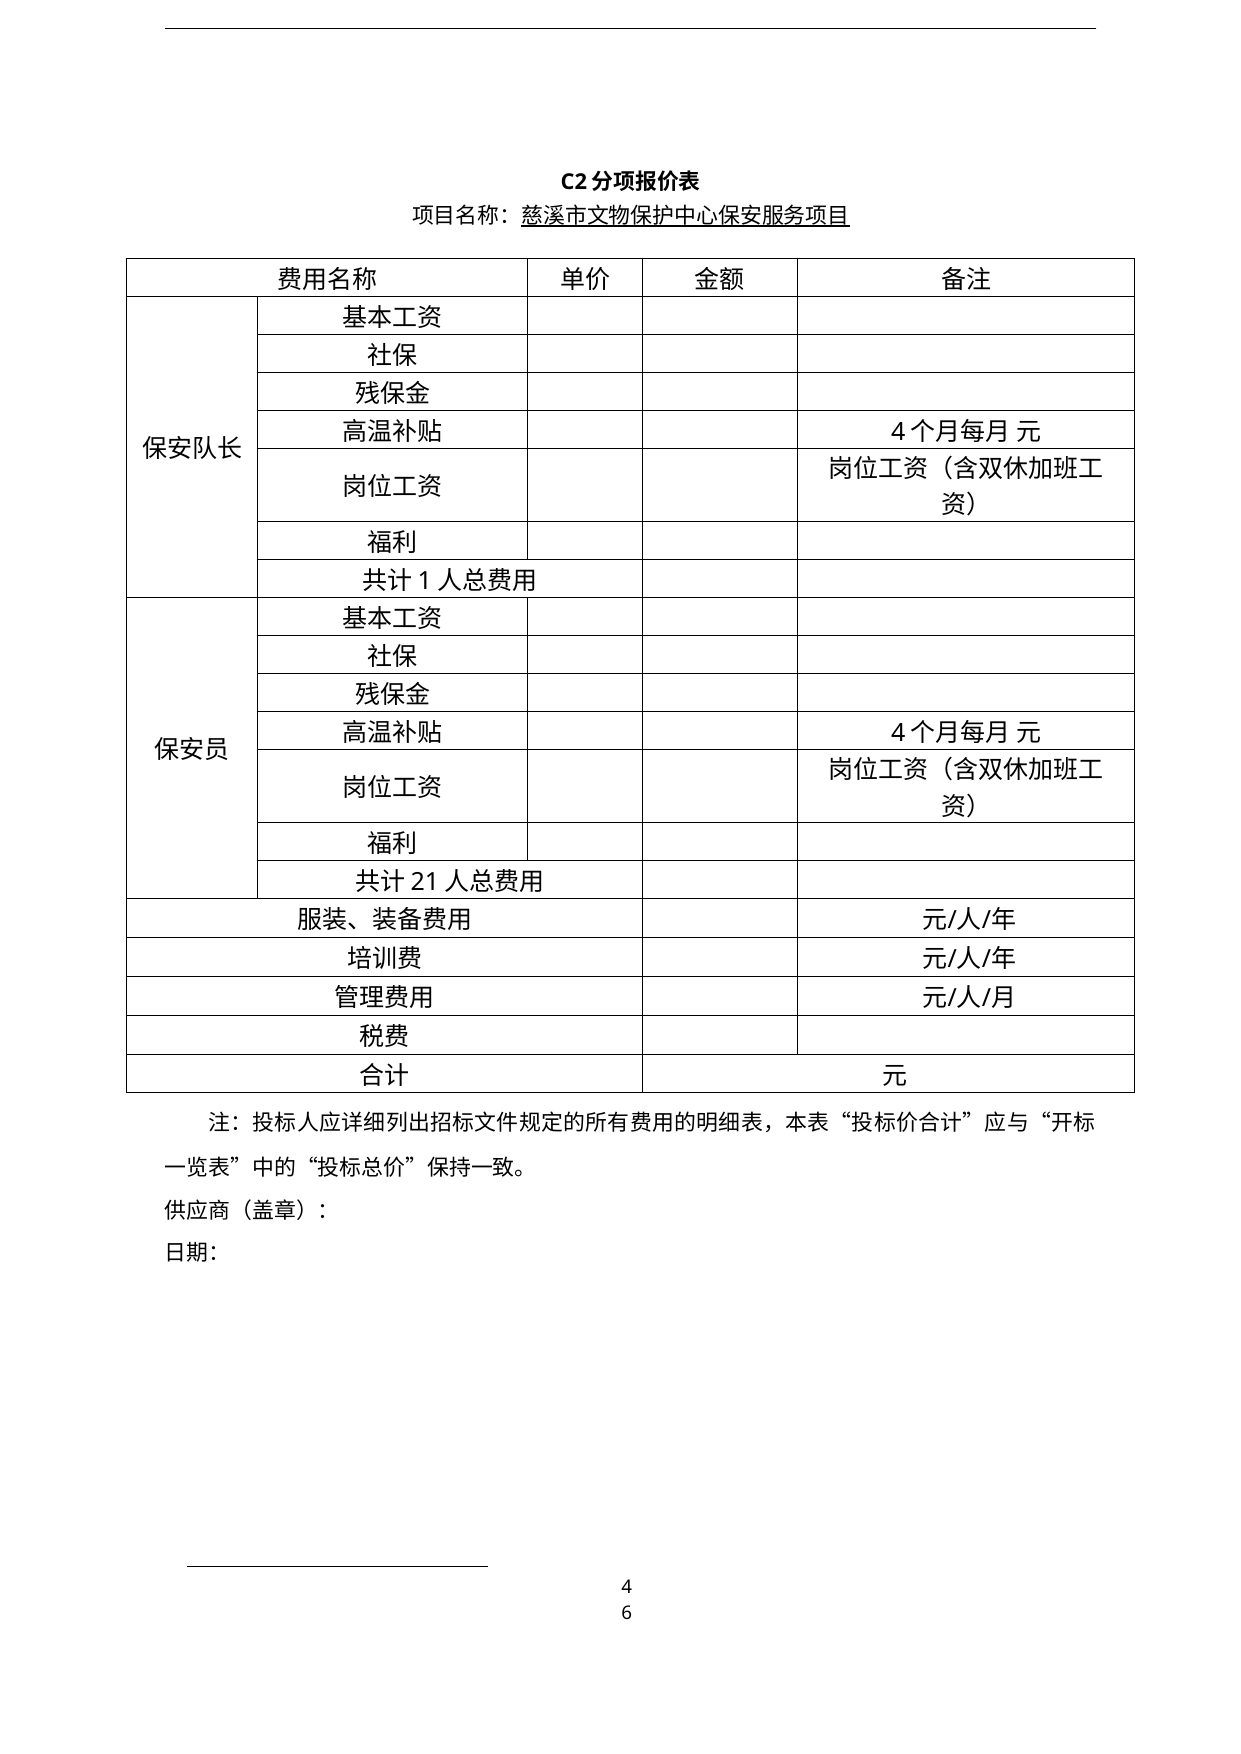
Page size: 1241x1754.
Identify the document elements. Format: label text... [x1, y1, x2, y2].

table_cell [798, 598, 1134, 635]
table_cell [528, 823, 642, 860]
table_header 金额 [643, 259, 797, 296]
table_cell [643, 560, 797, 597]
table_cell [643, 823, 797, 860]
text 项目名称：慈溪市文物保护中心保安服务项目 [164, 198, 1096, 229]
table_cell 福利 [258, 522, 527, 559]
table_cell 元/人/年 [798, 899, 1134, 937]
table_cell [798, 861, 1134, 898]
table_cell [798, 373, 1134, 410]
table_cell 福利 [258, 823, 527, 860]
table_cell [643, 977, 797, 1014]
table_cell [643, 636, 797, 673]
table_cell 元/人/月 [798, 977, 1134, 1014]
table_cell 合计 [127, 1055, 642, 1092]
table_cell 保安队长 [127, 297, 257, 597]
table_cell [798, 335, 1134, 372]
table_cell [643, 373, 797, 410]
table_cell [528, 598, 642, 635]
table_cell 4个月每月 元 [798, 712, 1134, 749]
text 日期： [164, 1227, 1096, 1268]
table_cell [528, 712, 642, 749]
table_cell [528, 750, 642, 822]
text 注：投标人应详细列出招标文件规定的所有费用的明细表，本表“投标价合计”应与“开标一览表”中的“投标总价”保持一致。 [164, 1093, 1096, 1185]
table_cell [528, 449, 642, 521]
table_cell [798, 1016, 1134, 1053]
text C2分项报价表 [164, 156, 1096, 198]
table_cell 残保金 [258, 674, 527, 711]
table_cell [528, 297, 642, 334]
table_cell [528, 373, 642, 410]
table_cell [798, 560, 1134, 597]
table_cell [798, 823, 1134, 860]
table_cell 管理费用 [127, 977, 642, 1014]
table_cell 残保金 [258, 373, 527, 410]
table_cell [798, 522, 1134, 559]
table_cell 服装、装备费用 [127, 899, 642, 937]
table_cell [643, 861, 797, 898]
table_header 单价 [528, 259, 642, 296]
table_cell 税费 [127, 1016, 642, 1053]
table_cell 岗位工资 [258, 449, 527, 521]
table_cell 岗位工资（含双休加班工资） [798, 449, 1134, 521]
table_cell 社保 [258, 636, 527, 673]
table_cell 元 [643, 1055, 1134, 1092]
table_cell [643, 449, 797, 521]
table_cell [528, 674, 642, 711]
table_cell 岗位工资 [258, 750, 527, 822]
table_cell [643, 712, 797, 749]
table_header 备注 [798, 259, 1134, 296]
table_cell 元/人/年 [798, 938, 1134, 976]
table_cell [643, 522, 797, 559]
table_cell [528, 335, 642, 372]
table_header 费用名称 [127, 259, 527, 296]
table_cell 培训费 [127, 938, 642, 976]
table_cell 岗位工资（含双休加班工资） [798, 750, 1134, 822]
table_cell [643, 598, 797, 635]
table_cell [643, 674, 797, 711]
table_cell 高温补贴 [258, 411, 527, 448]
table_cell [798, 297, 1134, 334]
table_cell [528, 411, 642, 448]
table_cell [798, 674, 1134, 711]
text 供应商（盖章）： [164, 1185, 1096, 1227]
table_cell [643, 1016, 797, 1053]
table_cell [528, 636, 642, 673]
table_cell 基本工资 [258, 297, 527, 334]
table_cell [798, 636, 1134, 673]
table_cell 保安员 [127, 598, 257, 898]
table_cell 共计21人总费用 [258, 861, 642, 898]
table_cell 社保 [258, 335, 527, 372]
table_cell [643, 938, 797, 976]
table_cell [643, 750, 797, 822]
table_cell [643, 899, 797, 937]
table_cell [528, 522, 642, 559]
table_cell 基本工资 [258, 598, 527, 635]
table_cell [643, 411, 797, 448]
table_cell 4个月每月 元 [798, 411, 1134, 448]
table_cell [643, 297, 797, 334]
table_cell 高温补贴 [258, 712, 527, 749]
table_cell [643, 335, 797, 372]
table_cell 共计1人总费用 [258, 560, 642, 597]
